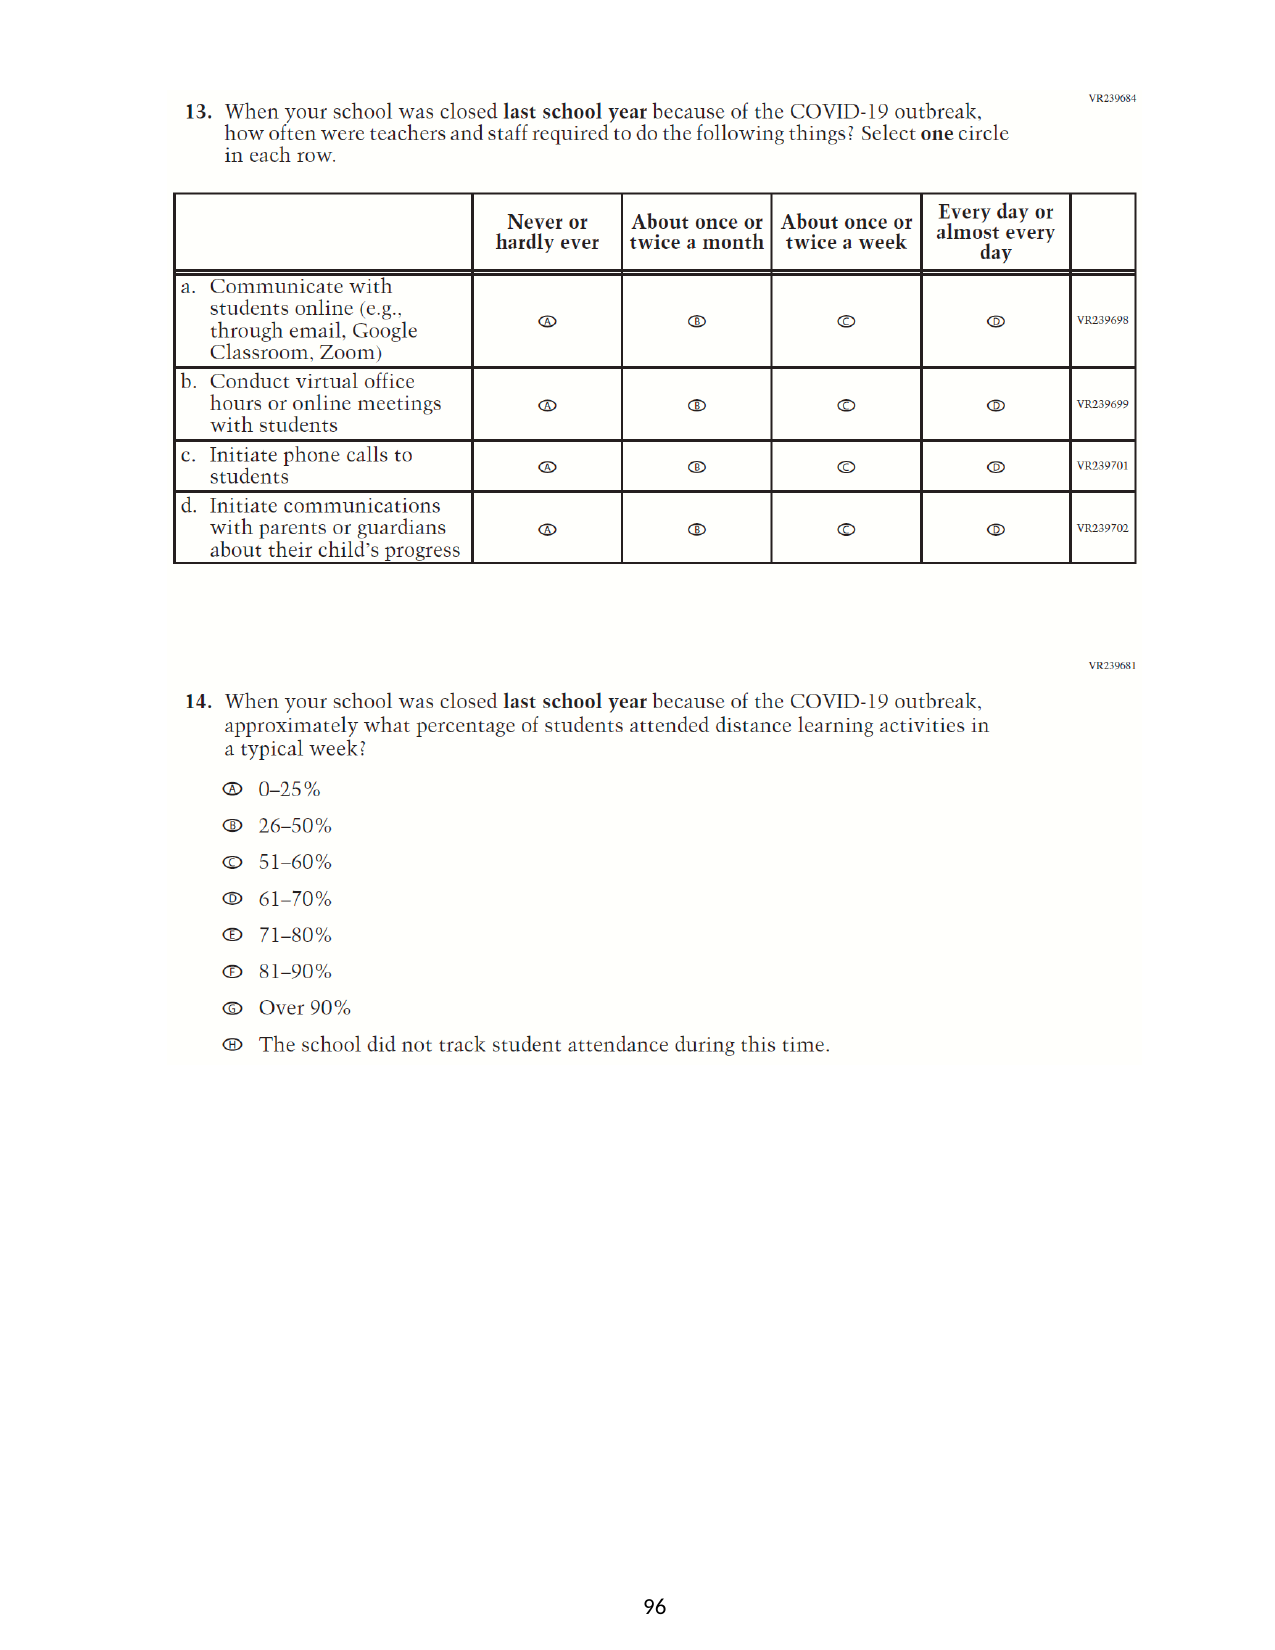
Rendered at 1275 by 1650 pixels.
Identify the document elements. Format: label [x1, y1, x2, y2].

picture [166, 90, 1142, 1065]
